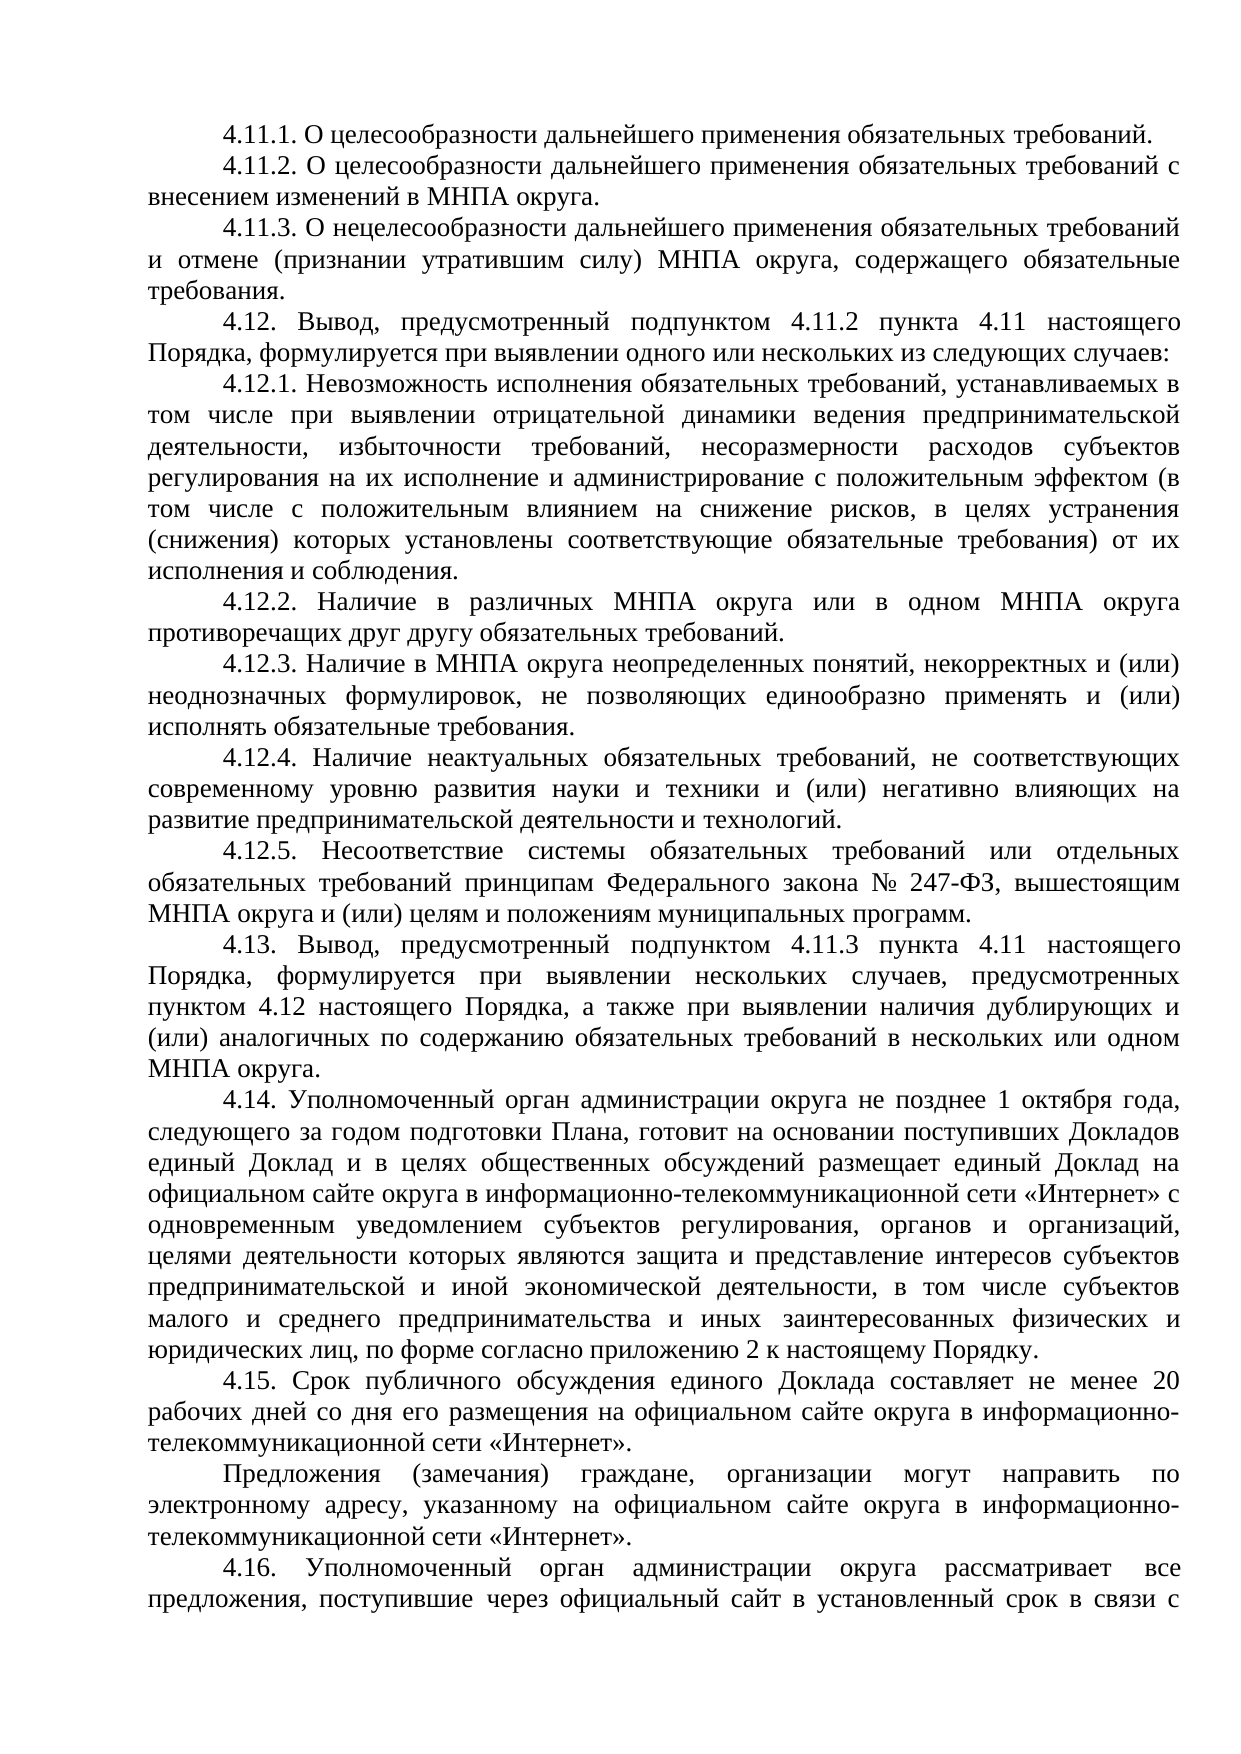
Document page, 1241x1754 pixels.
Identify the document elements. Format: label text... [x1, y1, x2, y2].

text 4.11.1. О целесообразности дальнейшего применения обязательных требований. [148, 118, 1181, 149]
text 4.15. Срок публичного обсуждения единого Доклада составляет не менее 20 рабочих дней со дня его размещения на официальном сайте округа в информационно-телекоммуникационной сети «Интернет». [148, 1364, 1181, 1457]
text 4.12. Вывод, предусмотренный подпунктом 4.11.2 пункта 4.11 настоящего Порядка, формулируется при выявлении одного или нескольких из следующих случаев: [148, 305, 1181, 367]
text 4.13. Вывод, предусмотренный подпунктом 4.11.3 пункта 4.11 настоящего Порядка, формулируется при выявлении нескольких случаев, предусмотренных пунктом 4.12 настоящего Порядка, а также при выявлении наличия дублирующих и (или) аналогичных по содержанию обязательных требований в нескольких или одном МНПА округа. [148, 928, 1181, 1084]
text 4.14. Уполномоченный орган администрации округа не позднее 1 октября года, следующего за годом подготовки Плана, готовит на основании поступивших Докладов единый Доклад и в целях общественных обсуждений размещает единый Доклад на официальном сайте округа в информационно-телекоммуникационной сети «Интернет» с одновременным уведомлением субъектов регулирования, органов и организаций, целями деятельности которых являются защита и представление интересов субъектов предпринимательской и иной экономической деятельности, в том числе субъектов малого и среднего предпринимательства и иных заинтересованных физических и юридических лиц, по форме согласно приложению 2 к настоящему Порядку. [148, 1084, 1181, 1364]
text 4.11.2. О целесообразности дальнейшего применения обязательных требований с внесением изменений в МНПА округа. [148, 149, 1181, 212]
text 4.12.2. Наличие в различных МНПА округа или в одном МНПА округа противоречащих друг другу обязательных требований. [148, 585, 1181, 648]
text 4.12.3. Наличие в МНПА округа неопределенных понятий, некорректных и (или) неоднозначных формулировок, не позволяющих единообразно применять и (или) исполнять обязательные требования. [148, 648, 1181, 741]
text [148, 1551, 1181, 1613]
text 4.12.5. Несоответствие системы обязательных требований или отдельных обязательных требований принципам Федерального закона № 247-ФЗ, вышестоящим МНПА округа и (или) целям и положениям муниципальных программ. [148, 834, 1181, 928]
text 4.12.1. Невозможность исполнения обязательных требований, устанавливаемых в том числе при выявлении отрицательной динамики ведения предпринимательской деятельности, избыточности требований, несоразмерности расходов субъектов регулирования на их исполнение и администрирование с положительным эффектом (в том числе с положительным влиянием на снижение рисков, в целях устранения (снижения) которых установлены соответствующие обязательные требования) от их исполнения и соблюдения. [148, 367, 1181, 585]
text 4.12.4. Наличие неактуальных обязательных требований, не соответствующих современному уровню развития науки и техники и (или) негативно влияющих на развитие предпринимательской деятельности и технологий. [148, 741, 1181, 834]
text 4.11.3. О нецелесообразности дальнейшего применения обязательных требований и отмене (признании утратившим силу) МНПА округа, содержащего обязательные требования. [148, 212, 1181, 305]
text Предложения (замечания) граждане, организации могут направить по электронному адресу, указанному на официальном сайте округа в информационно-телекоммуникационной сети «Интернет». [148, 1457, 1181, 1551]
